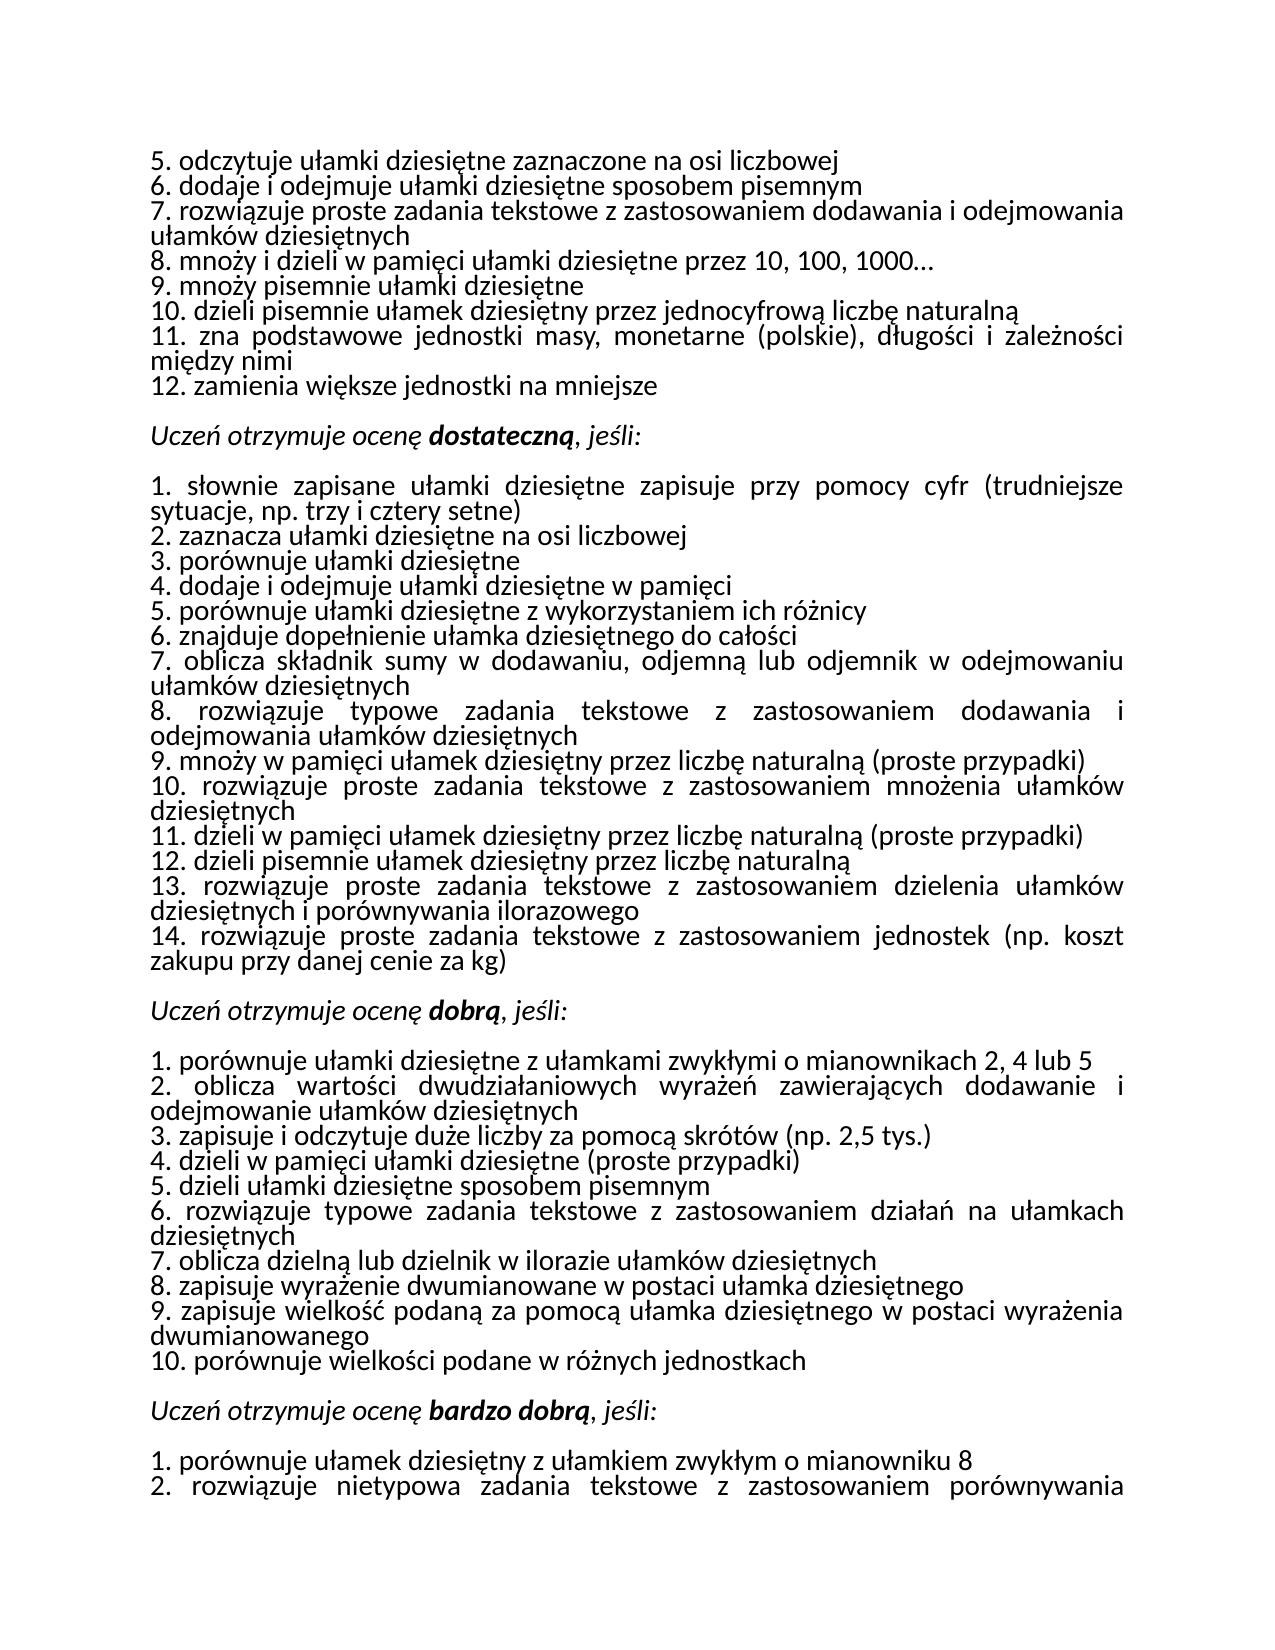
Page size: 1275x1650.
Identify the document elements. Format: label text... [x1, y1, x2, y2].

text 12. dzieli pisemnie ułamek dziesiętny przez liczbę naturalną [150, 850, 1125, 875]
text 1. porównuje ułamki dziesiętne z ułamkami zwykłymi o mianownikach 2, 4 lub 5 [150, 1050, 1125, 1075]
text 1. porównuje ułamek dziesiętny z ułamkiem zwykłym o mianowniku 8 [150, 1450, 745, 1475]
text Uczeń otrzymuje ocenę bardzo dobrą, jeśli: [150, 1400, 1125, 1425]
text 13. rozwiązuje proste zadania tekstowe z zastosowaniem dzielenia ułamków dziesiętnych i porównywania ilorazowego [150, 875, 1125, 925]
text 11. dzieli w pamięci ułamek dziesiętny przez liczbę naturalną (proste przypadki) [150, 825, 1125, 850]
text 5. dzieli ułamki dziesiętne sposobem pisemnym [150, 1175, 1125, 1200]
text 14. rozwiązuje proste zadania tekstowe z zastosowaniem jednostek (np. koszt zakupu przy danej cenie za kg) [150, 925, 1125, 975]
text 7. rozwiązuje proste zadania tekstowe z zastosowaniem dodawania i odejmowania ułamków dziesiętnych [150, 200, 1125, 250]
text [150, 1475, 1125, 1500]
text 8. rozwiązuje typowe zadania tekstowe z zastosowaniem dodawania i odejmowania ułamków dziesiętnych [150, 700, 1125, 750]
text Uczeń otrzymuje ocenę dostateczną, jeśli: [150, 425, 1125, 450]
text 11. zna podstawowe jednostki masy, monetarne (polskie), długości i zależności między nimi [150, 325, 1125, 375]
text Uczeń otrzymuje ocenę dobrą, jeśli: [150, 1000, 1125, 1025]
text 3. porównuje ułamki dziesiętne [150, 550, 1125, 575]
text 5. odczytuje ułamki dziesiętne zaznaczone na osi liczbowej [150, 150, 1125, 175]
text 10. rozwiązuje proste zadania tekstowe z zastosowaniem mnożenia ułamków dziesiętnych [150, 775, 1125, 825]
text 1. słownie zapisane ułamki dziesiętne zapisuje przy pomocy cyfr (trudniejsze sytuacje, np. trzy i cztery setne) [150, 475, 1125, 525]
text 6. dodaje i odejmuje ułamki dziesiętne sposobem pisemnym [150, 175, 1125, 200]
text 2. zaznacza ułamki dziesiętne na osi liczbowej [150, 525, 1125, 550]
text 6. rozwiązuje typowe zadania tekstowe z zastosowaniem działań na ułamkach dziesiętnych [150, 1200, 1125, 1250]
text 9. zapisuje wielkość podaną za pomocą ułamka dziesiętnego w postaci wyrażenia dwumianowanego [150, 1300, 1125, 1350]
text 5. porównuje ułamki dziesiętne z wykorzystaniem ich różnicy [150, 600, 1125, 625]
text 12. zamienia większe jednostki na mniejsze [150, 375, 1125, 400]
text 7. oblicza dzielną lub dzielnik w ilorazie ułamków dziesiętnych [150, 1250, 1125, 1275]
text 2. oblicza wartości dwudziałaniowych wyrażeń zawierających dodawanie i odejmowanie ułamków dziesiętnych [150, 1075, 1125, 1125]
text 4. dzieli w pamięci ułamki dziesiętne (proste przypadki) [150, 1150, 1125, 1175]
text 7. oblicza składnik sumy w dodawaniu, odjemną lub odjemnik w odejmowaniu ułamków dziesiętnych [150, 650, 1125, 700]
text 4. dodaje i odejmuje ułamki dziesiętne w pamięci [150, 575, 1125, 600]
text 10. dzieli pisemnie ułamek dziesiętny przez jednocyfrową liczbę naturalną [150, 300, 761, 325]
text 3. zapisuje i odczytuje duże liczby za pomocą skrótów (np. 2,5 tys.) [150, 1125, 1125, 1150]
text 9. mnoży pisemnie ułamki dziesiętne [150, 275, 1125, 300]
text 8. zapisuje wyrażenie dwumianowane w postaci ułamka dziesiętnego [150, 1275, 1125, 1300]
text 1. porównuje ułamek dziesiętny z ułamkiem zwykłym o mianowniku 8 [738, 1450, 1125, 1475]
text 9. mnoży w pamięci ułamek dziesiętny przez liczbę naturalną (proste przypadki) [150, 750, 1125, 775]
text 6. znajduje dopełnienie ułamka dziesiętnego do całości [150, 625, 1125, 650]
text 8. mnoży i dzieli w pamięci ułamki dziesiętne przez 10, 100, 1000… [150, 250, 1125, 275]
text 10. dzieli pisemnie ułamek dziesiętny przez jednocyfrową liczbę naturalną [749, 300, 1125, 325]
text 10. porównuje wielkości podane w różnych jednostkach [150, 1350, 1125, 1375]
